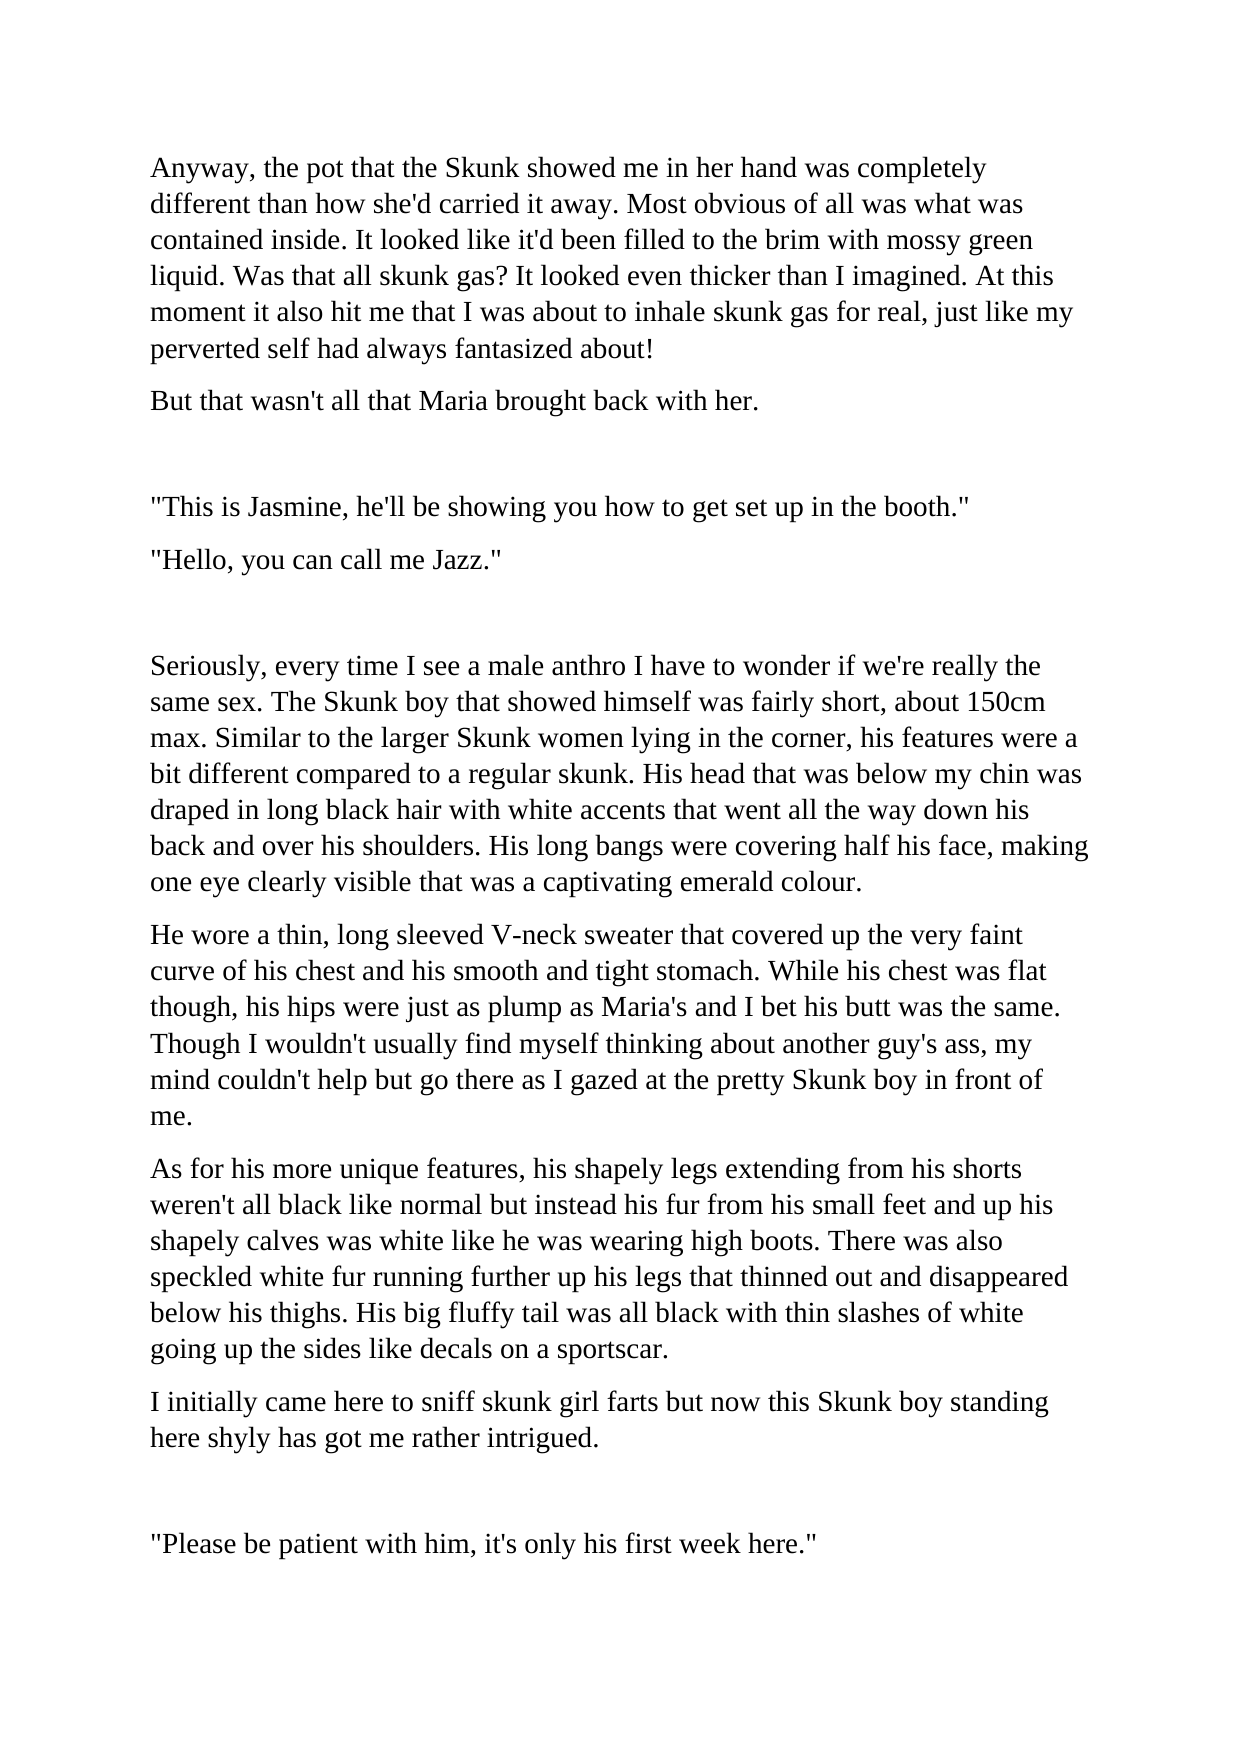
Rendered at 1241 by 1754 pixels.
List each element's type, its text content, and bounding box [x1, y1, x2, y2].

text He wore a thin, long sleeved V-neck sweater that covered up the very faint curve of his chest and his smooth and tight stomach. While his chest was flat though, his hips were just as plump as Maria's and I bet his butt was the same. Though I wouldn't usually find myself thinking about another guy's ass, my mind couldn't help but go there as I gazed at the pretty Skunk boy in front of me. [150, 917, 1090, 1132]
text Anyway, the pot that the Skunk showed me in her hand was completely different than how she'd carried it away. Most obvious of all was what was contained inside. It looked like it'd been filled to the brim with mossy green liquid. Was that all skunk gas? It looked even thicker than I imagined. At this moment it also hit me that I was about to inhale skunk gas for real, just like my perverted self had always fantasized about! [150, 150, 1090, 364]
text "Hello, you can call me Jazz." [150, 542, 1090, 576]
text I initially came here to sniff skunk girl farts but now this Skunk boy standing here shyly has got me rather intrigued. [150, 1384, 1090, 1454]
text As for his more unique features, his shapely legs extending from his shorts weren't all black like normal but instead his fur from his small feet and up his shapely calves was white like he was wearing high boots. There was also speckled white fur running further up his legs that thinned out and disappeared below his thighs. His big fluffy tail was all black with thin slashes of white going up the sides like decals on a sportscar. [150, 1151, 1090, 1365]
text But that wasn't all that Maria brought back with her. [150, 383, 1090, 417]
text "Please be patient with him, it's only his first week here." [150, 1526, 1090, 1560]
text Seriously, every time I see a male anthro I have to wonder if we're really the same sex. The Skunk boy that showed himself was fairly short, about 150cm max. Similar to the larger Skunk women lying in the corner, his features were a bit different compared to a regular skunk. His head that was below my chin was draped in long black hair with white accents that went all the way down his back and over his shoulders. His long bangs were covering half his face, making one eye clearly visible that was a captivating emerald colour. [150, 648, 1090, 898]
text "This is Jasmine, he'll be showing you how to get set up in the booth." [150, 489, 1090, 523]
